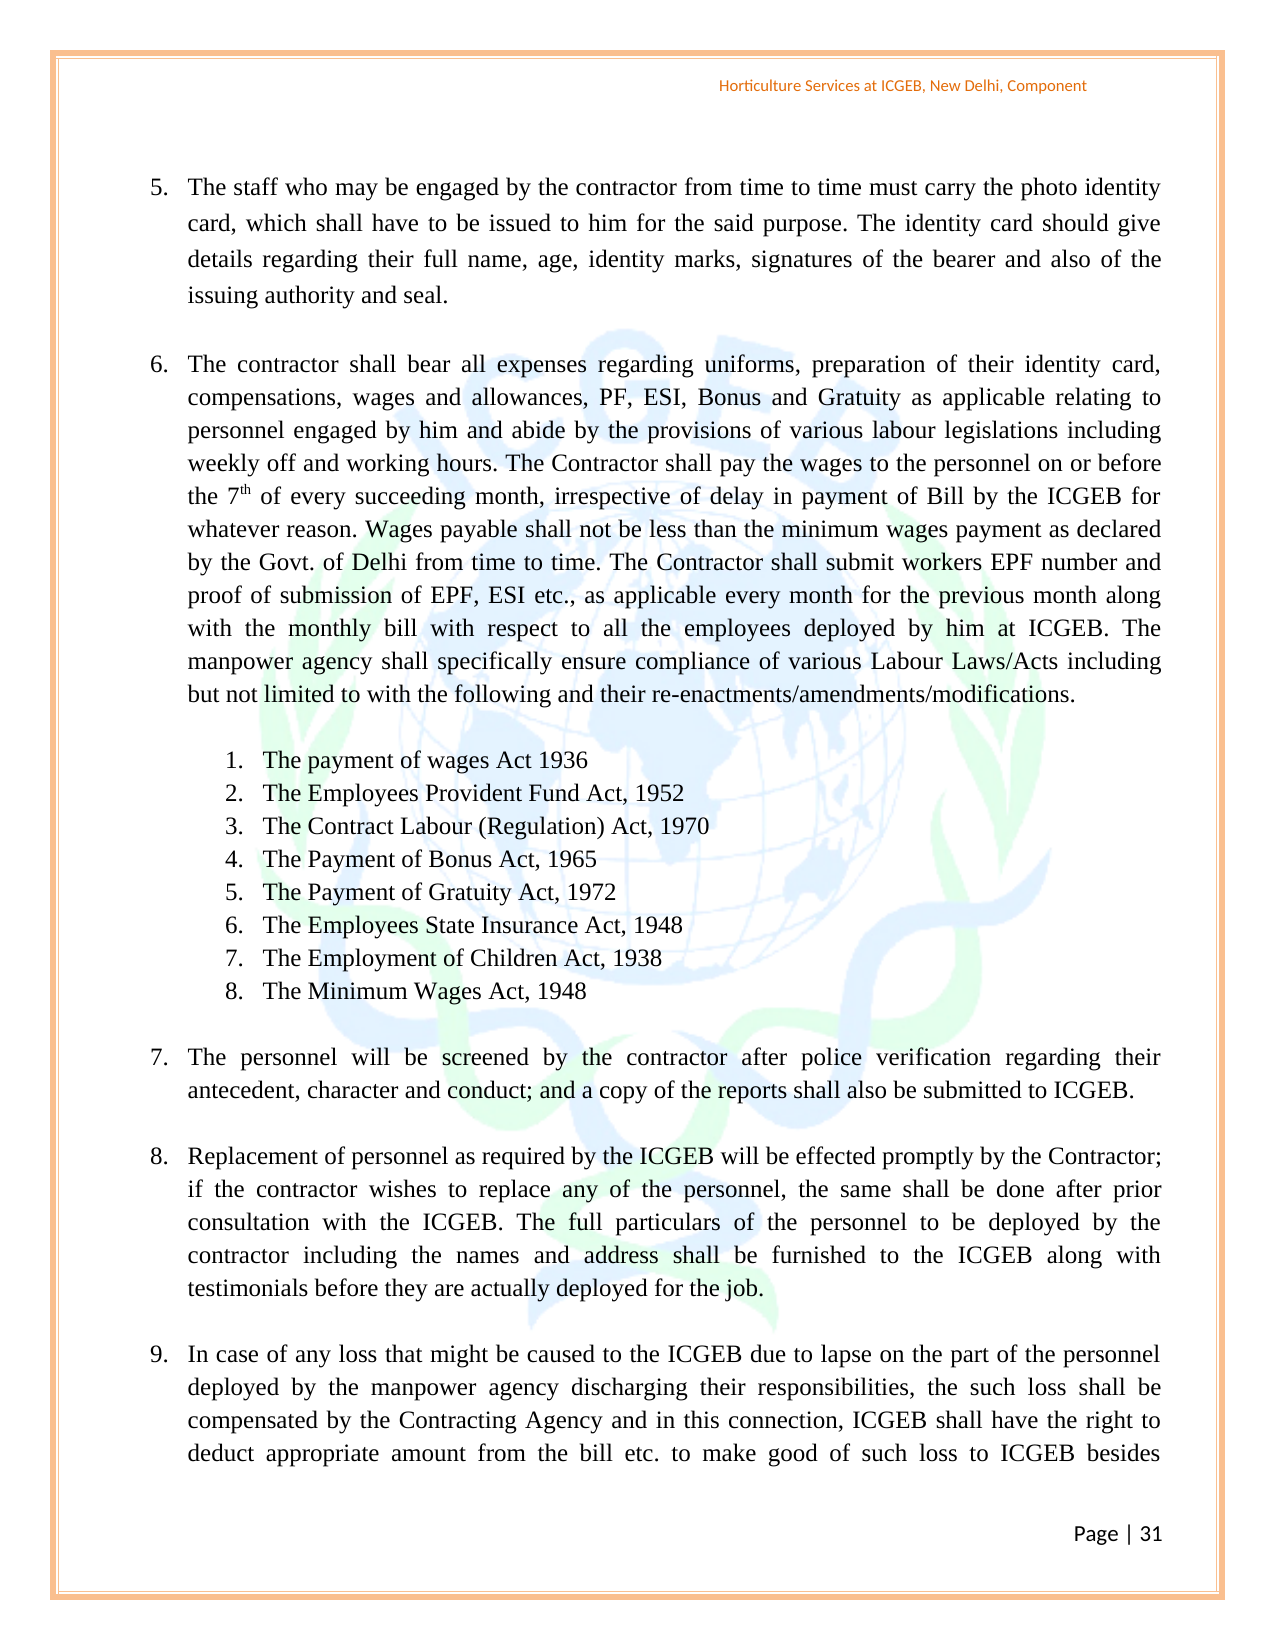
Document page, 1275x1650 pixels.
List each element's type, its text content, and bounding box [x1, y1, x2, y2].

list The Payment of Gratuity Act, 1972 [225, 877, 1162, 906]
list The payment of wages Act 1936 [225, 745, 1162, 774]
list The Employees State Insurance Act, 1948 [225, 910, 1162, 939]
list The Minimum Wages Act, 1948 [225, 976, 1162, 1005]
list The personnel will be screened by the contractor after police verification regarding their antecedent, character and conduct; and a copy of the reports shall also be submitted to ICGEB. [150, 1042, 1162, 1104]
list The staff who may be engaged by the contractor from time to time must carry the photo identity card, which shall have to be issued to him for the said purpose. The identity card should give details regarding their full name, age, identity marks, signatures of the bearer and also of the issuing authority and seal. [150, 172, 1162, 308]
list The Payment of Bonus Act, 1965 [225, 844, 1162, 873]
list The Employees Provident Fund Act, 1952 [225, 778, 1162, 807]
list The Employment of Children Act, 1938 [225, 943, 1162, 972]
list Replacement of personnel as required by the ICGEB will be effected promptly by the Contractor; if the contractor wishes to replace any of the personnel, the same shall be done after prior consultation with the ICGEB. The full particulars of the personnel to be deployed by the contractor including the names and address shall be furnished to the ICGEB along with testimonials before they are actually deployed for the job. [150, 1141, 1162, 1302]
list The Contract Labour (Regulation) Act, 1970 [225, 811, 1162, 840]
list The contractor shall bear all expenses regarding uniforms, preparation of their identity card, compensations, wages and allowances, PF, ESI, Bonus and Gratuity as applicable relating to personnel engaged by him and abide by the provisions of various labour legislations including weekly off and working hours. The Contractor shall pay the wages to the personnel on or before the 7th of every succeeding month, irrespective of delay in payment of Bill by the ICGEB for whatever reason. Wages payable shall not be less than the minimum wages payment as declared by the Govt. of Delhi from time to time. The Contractor shall submit workers EPF number and proof of submission of EPF, ESI etc., as applicable every month for the previous month along with the monthly bill with respect to all the employees deployed by him at ICGEB. The manpower agency shall specifically ensure compliance of various Labour Laws/Acts including but not limited to with the following and their re-enactments/amendments/modifications. [150, 349, 1162, 708]
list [150, 1339, 1162, 1467]
